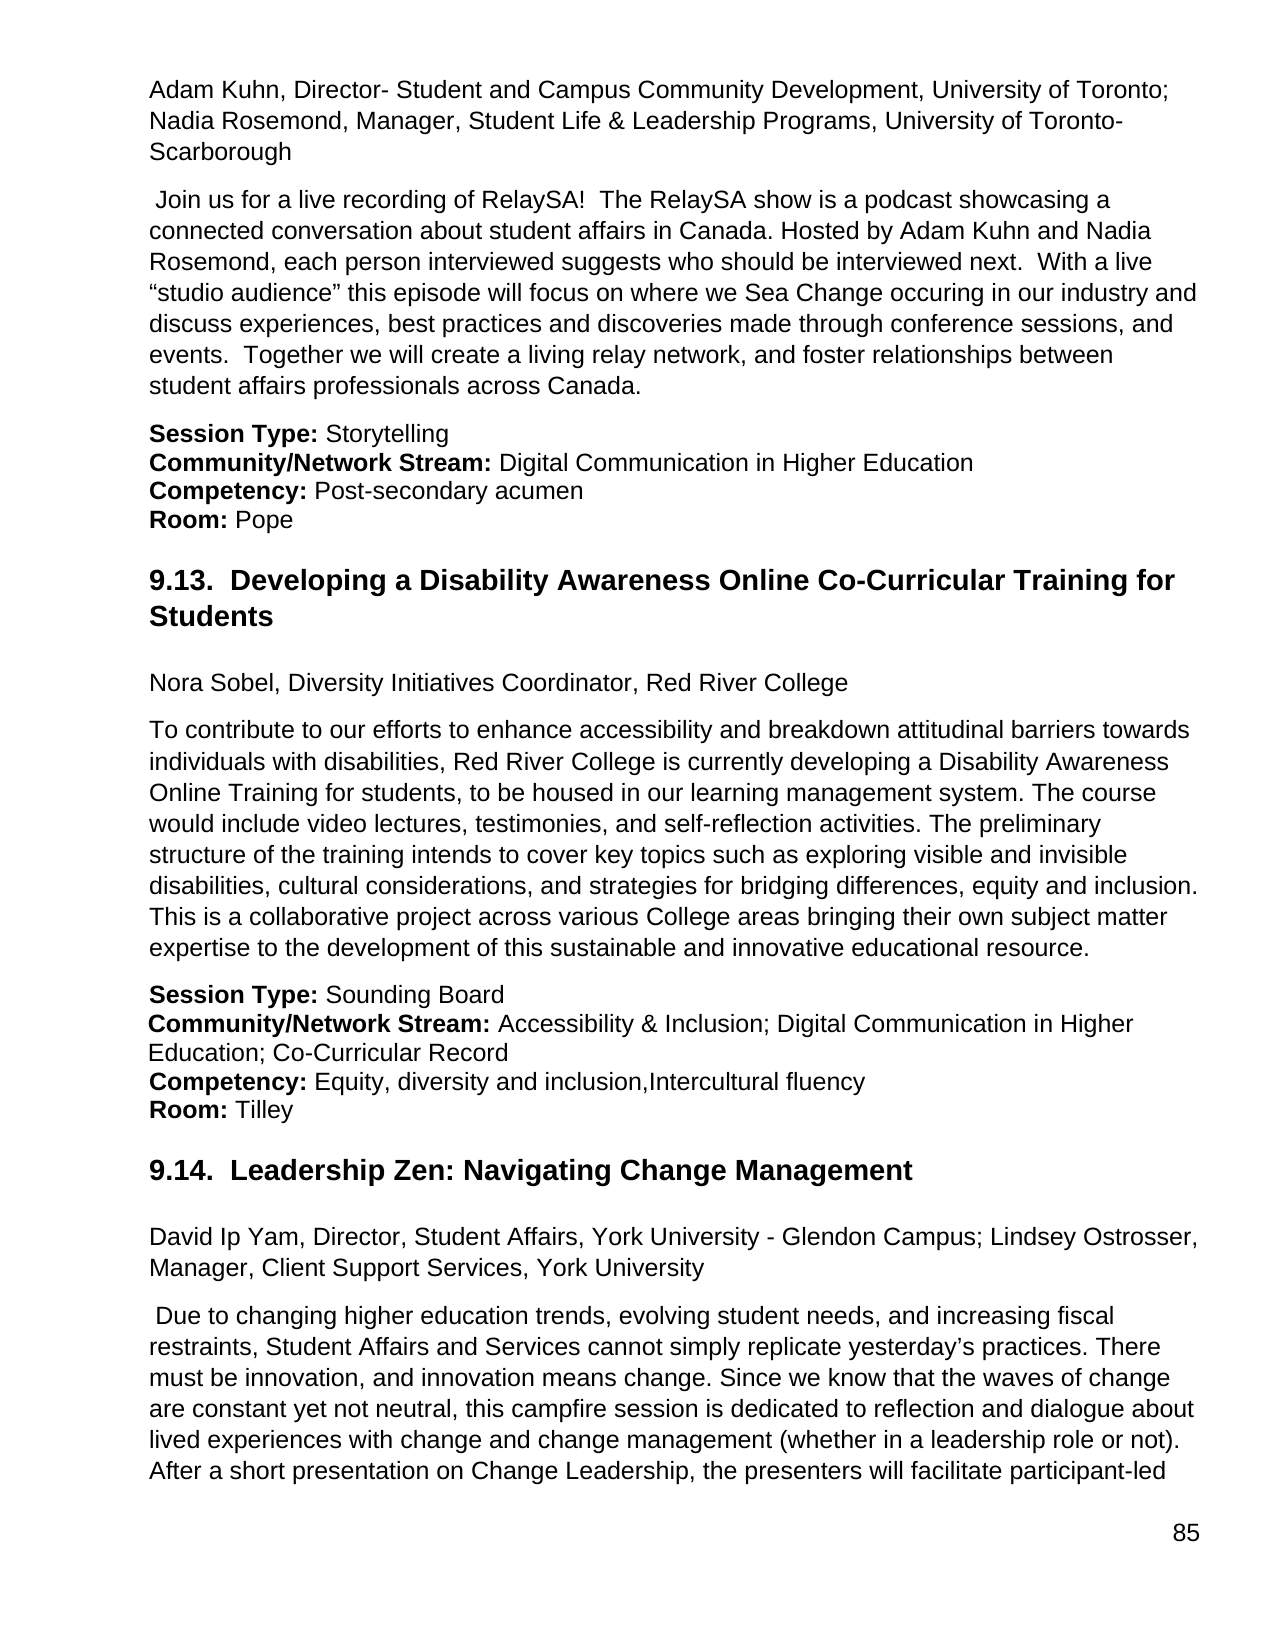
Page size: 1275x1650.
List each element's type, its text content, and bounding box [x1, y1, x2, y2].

text Room: Tilley [149, 1095, 1200, 1124]
text Room: Pope [149, 505, 1200, 534]
text Competency: Post-secondary acumen [149, 476, 1200, 505]
text Competency: Equity, diversity and inclusion,Intercultural fluency [149, 1067, 1200, 1095]
text Community/Network Stream: Accessibility & Inclusion; Digital Communication in Higher Education; Co-Curricular Record [148, 1009, 1200, 1067]
text Join us for a live recording of RelaySA! The RelaySA show is a podcast showcasing a connected conversation about student affairs in Canada. Hosted by Adam Kuhn and Nadia Rosemond, each person interviewed suggests who should be interviewed next. With a live “studio audience” this episode will focus on where we Sea Change occuring in our industry and discuss experiences, best practices and discoveries made through conference sessions, and events. Together we will create a living relay network, and foster relationships between student affairs professionals across Canada. [149, 185, 1200, 400]
list 9.14. Leadership Zen: Navigating Change Management [149, 1153, 1200, 1186]
text Session Type: Storytelling [74, 419, 1200, 447]
list David Ip Yam, Director, Student Affairs, York University - Glendon Campus; Lindsey Ostrosser, Manager, Client Support Services, York University [149, 1222, 1200, 1282]
list 9.13. Developing a Disability Awareness Online Co-Curricular Training for Students [149, 562, 1200, 632]
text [149, 1301, 1200, 1485]
text Community/Network Stream: Digital Communication in Higher Education [74, 447, 1200, 476]
text Session Type: Sounding Board [74, 980, 1200, 1009]
list Nora Sobel, Diversity Initiatives Coordinator, Red River College [149, 668, 1200, 696]
text To contribute to our efforts to enhance accessibility and breakdown attitudinal barriers towards individuals with disabilities, Red River College is currently developing a Disability Awareness Online Training for students, to be housed in our learning management system. The course would include video lectures, testimonies, and self-reflection activities. The preliminary structure of the training intends to cover key topics such as exploring visible and invisible disabilities, cultural considerations, and strategies for bridging differences, equity and inclusion. This is a collaborative project across various College areas bringing their own subject matter expertise to the development of this sustainable and innovative educational resource. [149, 715, 1200, 961]
list Adam Kuhn, Director- Student and Campus Community Development, University of Toronto; Nadia Rosemond, Manager, Student Life & Leadership Programs, University of Toronto- Scarborough [149, 75, 1200, 166]
